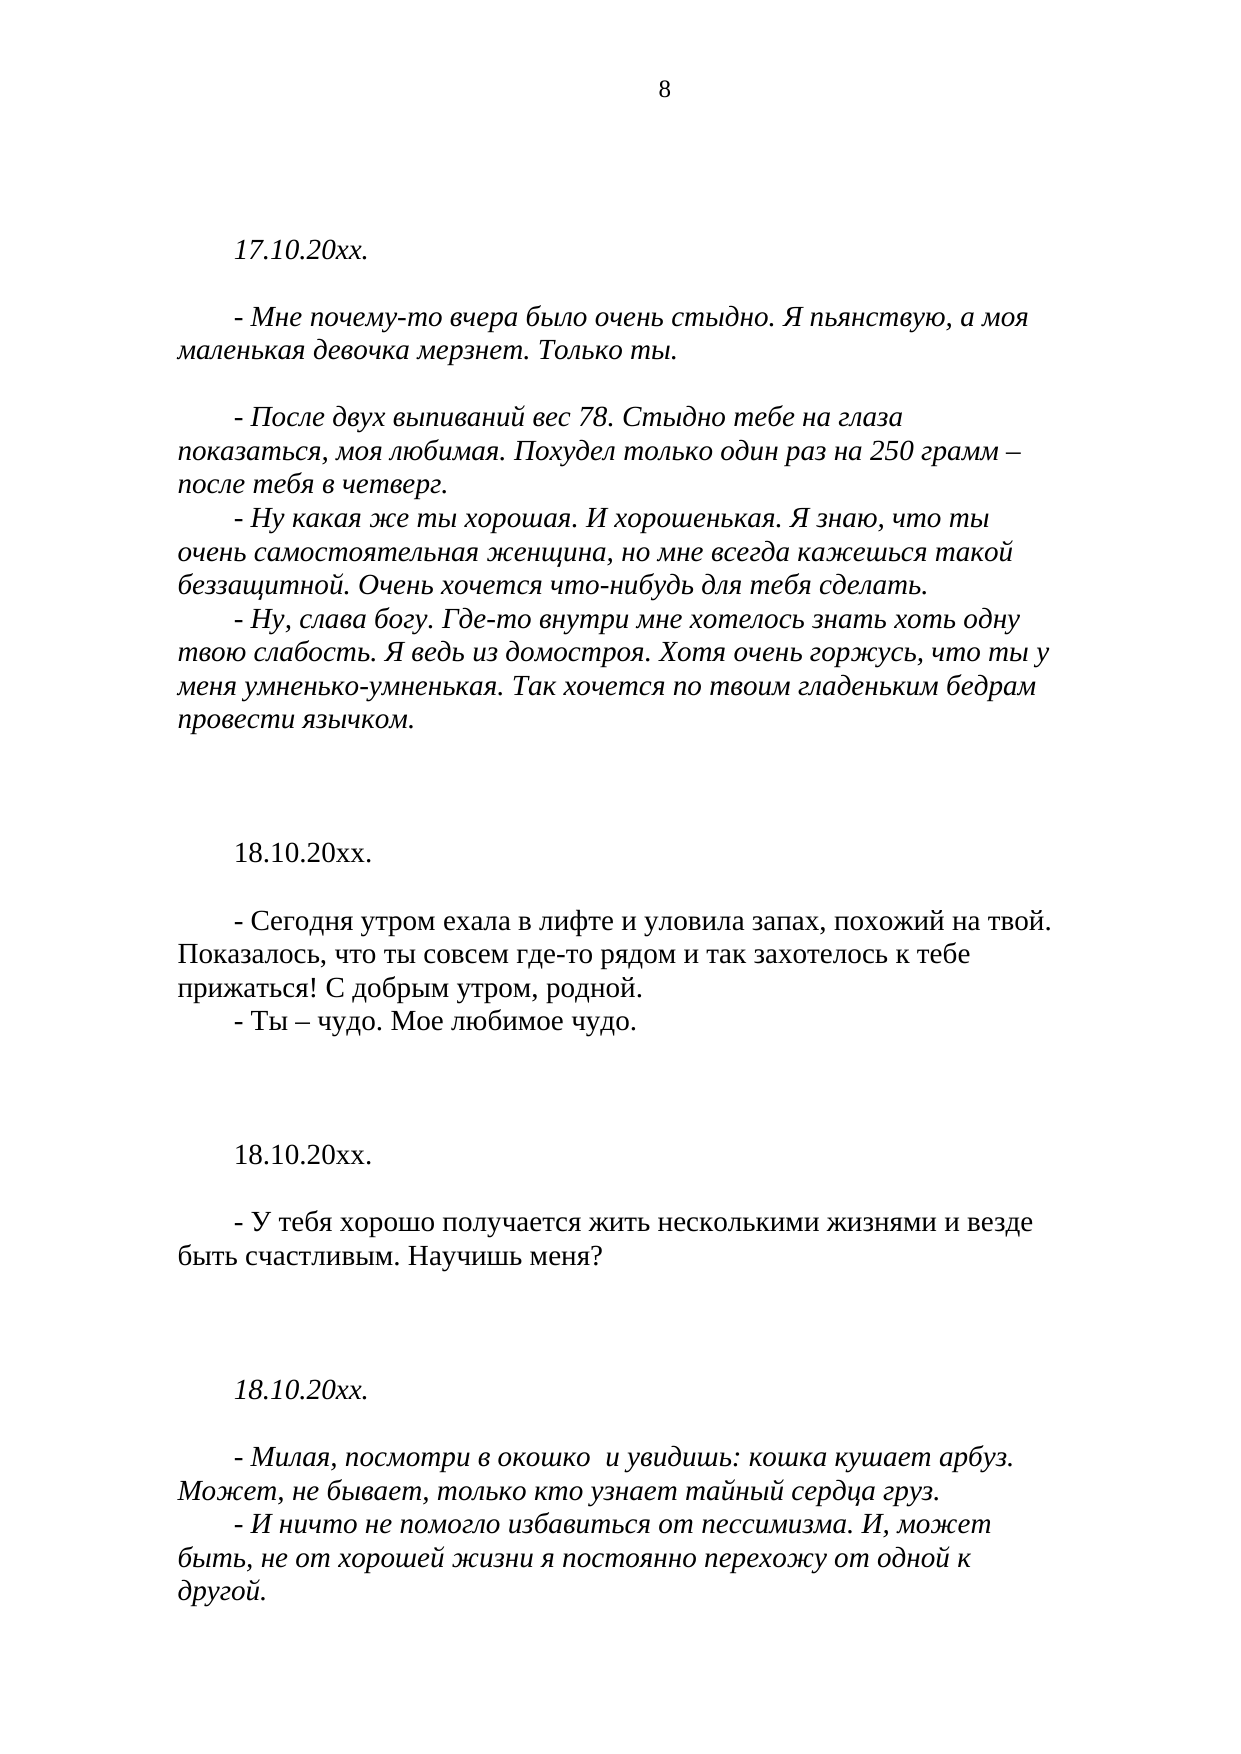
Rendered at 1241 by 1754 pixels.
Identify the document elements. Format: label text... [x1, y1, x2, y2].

text - После двух выпиваний вес 78. Стыдно тебе на глаза показаться, моя любимая. Похудел только один раз на 250 грамм – после тебя в четверг. [177, 399, 1057, 500]
text - Ты – чудо. Мое любимое чудо. [177, 1003, 1058, 1037]
text 18.10.20хх. [177, 1137, 1058, 1171]
text - Ну какая же ты хорошая. И хорошенькая. Я знаю, что ты очень самостоятельная женщина, но мне всегда кажешься такой беззащитной. Очень хочется что-нибудь для тебя сделать. [177, 500, 1057, 601]
text 18.10.20хх. [177, 1372, 1057, 1406]
text - Ну, слава богу. Где-то внутри мне хотелось знать хоть одну твою слабость. Я ведь из домостроя. Хотя очень горжусь, что ты у меня умненько-умненькая. Так хочется по твоим гладеньким бедрам провести язычком. [177, 601, 1057, 735]
text 18.10.20хх. [177, 836, 1058, 869]
text 17.10.20хх. [177, 232, 1057, 265]
text - Сегодня утром ехала в лифте и уловила запах, похожий на твой. Показалось, что ты совсем где-то рядом и так захотелось к тебе прижаться! С добрым утром, родной. [177, 903, 1058, 1003]
text - Милая, посмотри в окошко и увидишь: кошка кушает арбуз. Может, не бывает, только кто узнает тайный сердца груз. [177, 1439, 1057, 1506]
text - Мне почему-то вчера было очень стыдно. Я пьянствую, а моя маленькая девочка мерзнет. Только ты. [177, 299, 1057, 366]
text - И ничто не помогло избавиться от пессимизма. И, может быть, не от хорошей жизни я постоянно перехожу от одной к другой. [177, 1506, 1057, 1607]
text - У тебя хорошо получается жить несколькими жизнями и везде быть счастливым. Научишь меня? [177, 1204, 1058, 1272]
